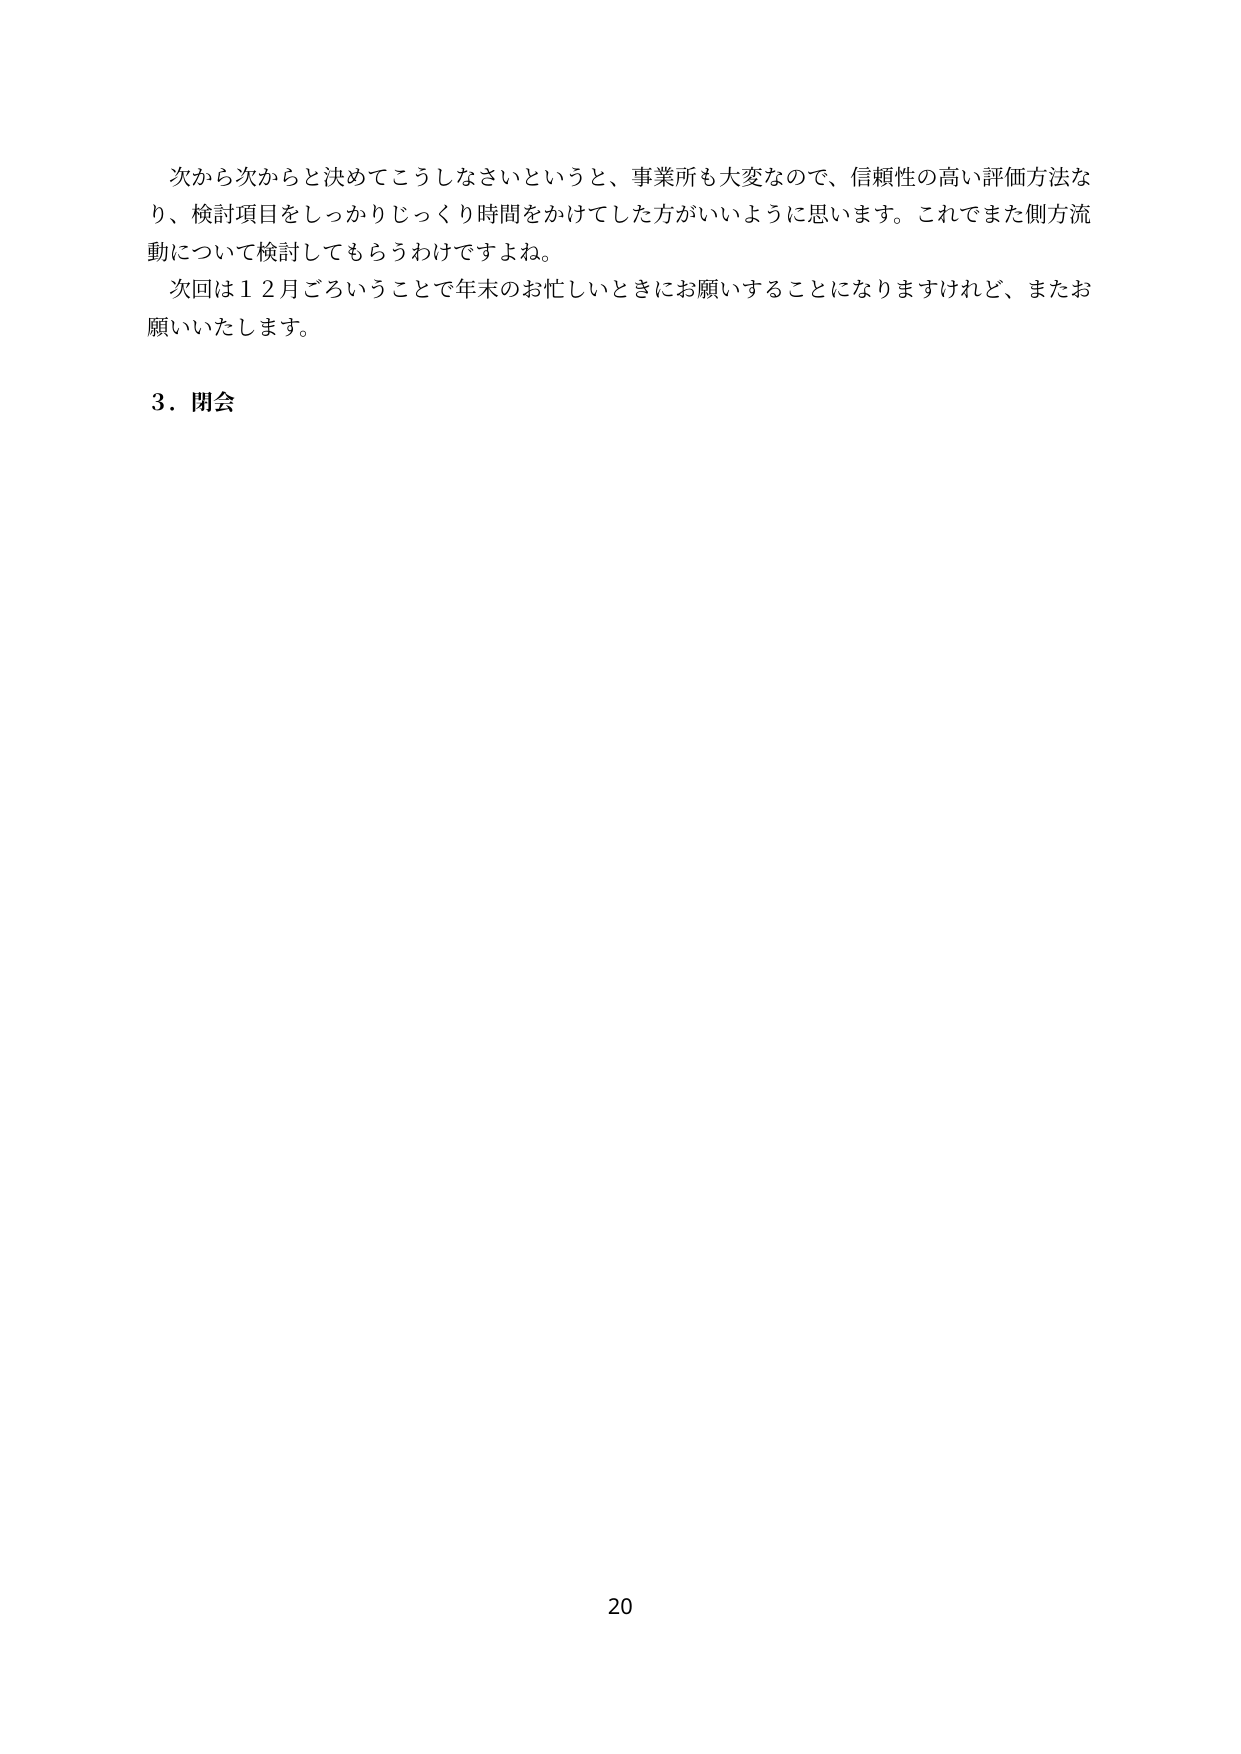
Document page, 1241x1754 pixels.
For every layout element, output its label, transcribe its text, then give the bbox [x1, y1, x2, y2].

text 次回は１２月ごろいうことで年末のお忙しいときにお願いすることになりますけれど、またお願いいたします。 [148, 269, 1092, 344]
text 次から次からと決めてこうしなさいというと、事業所も大変なので、信頼性の高い評価方法なり、検討項目をしっかりじっくり時間をかけてした方がいいように思います。これでまた側方流動について検討してもらうわけですよね。 [148, 157, 1092, 269]
text ３．閉会 [148, 382, 1092, 419]
